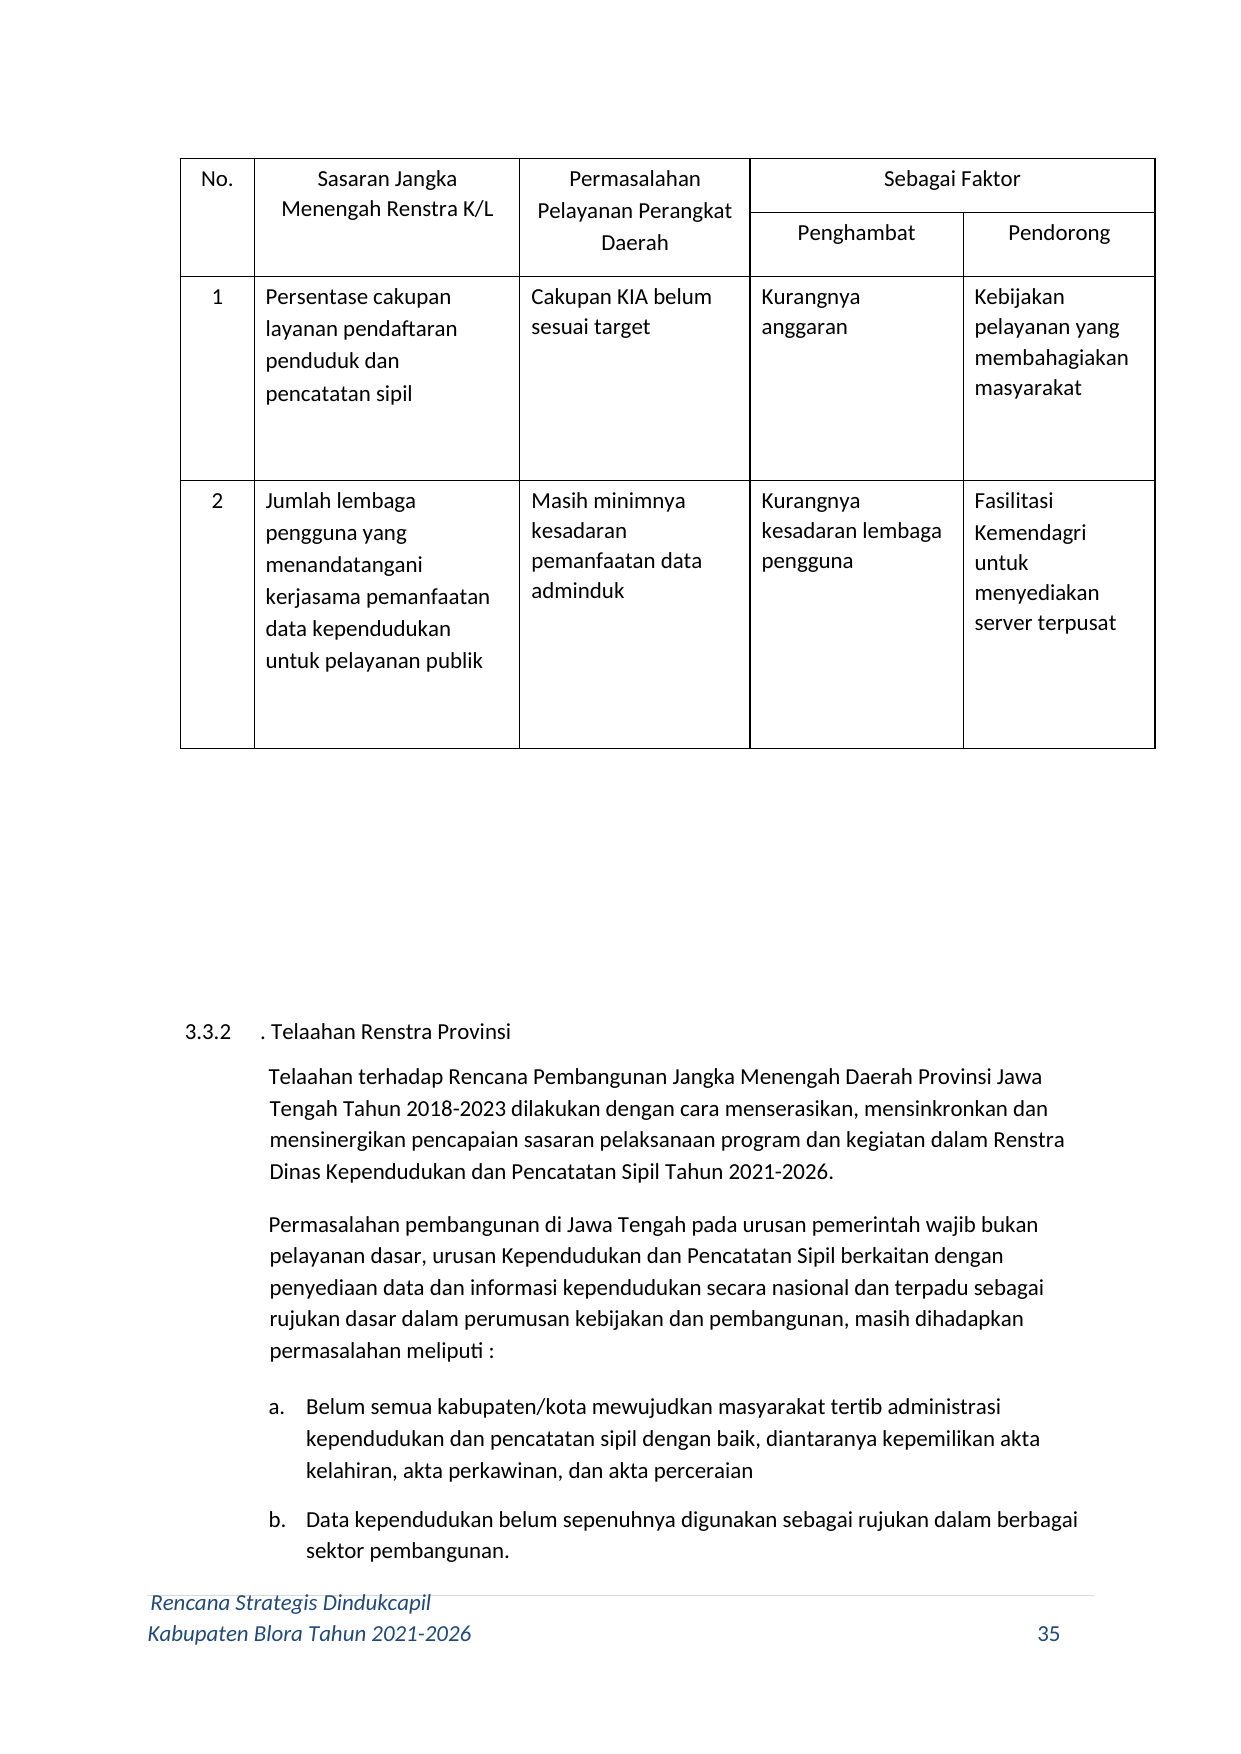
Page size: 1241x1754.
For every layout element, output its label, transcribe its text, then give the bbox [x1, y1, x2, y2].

text 3.3.2 . Telaahan Renstra Provinsi [122, 1017, 1093, 1045]
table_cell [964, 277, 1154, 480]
text Telaahan terhadap Rencana Pembangunan Jangka Menengah Daerah Provinsi Jawa Tengah Tahun 2018-2023 dilakukan dengan cara menserasikan, mensinkronkan dan mensinergikan pencapaian sasaran pelaksanaan program dan kegiatan dalam Renstra Dinas Kependudukan dan Pencatatan Sipil Tahun 2021-2026. [268, 1062, 1092, 1185]
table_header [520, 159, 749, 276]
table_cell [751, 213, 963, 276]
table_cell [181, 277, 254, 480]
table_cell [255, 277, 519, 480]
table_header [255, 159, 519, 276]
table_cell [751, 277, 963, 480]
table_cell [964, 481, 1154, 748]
list Data kependudukan belum sepenuhnya digunakan sebagai rujukan dalam berbagai sektor pembangunan. [268, 1505, 1091, 1564]
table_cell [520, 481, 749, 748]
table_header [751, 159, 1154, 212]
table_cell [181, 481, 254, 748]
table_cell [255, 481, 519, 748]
list Belum semua kabupaten/kota mewujudkan masyarakat tertib administrasi kependudukan dan pencatatan sipil dengan baik, diantaranya kepemilikan akta kelahiran, akta perkawinan, dan akta perceraian [268, 1392, 1091, 1485]
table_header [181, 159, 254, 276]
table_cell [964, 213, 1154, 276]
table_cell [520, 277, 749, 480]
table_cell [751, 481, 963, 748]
text Permasalahan pembangunan di Jawa Tengah pada urusan pemerintah wajib bukan pelayanan dasar, urusan Kependudukan dan Pencatatan Sipil berkaitan dengan penyediaan data dan informasi kependudukan secara nasional dan terpadu sebagai rujukan dasar dalam perumusan kebijakan dan pembangunan, masih dihadapkan permasalahan meliputi : [268, 1210, 1092, 1364]
